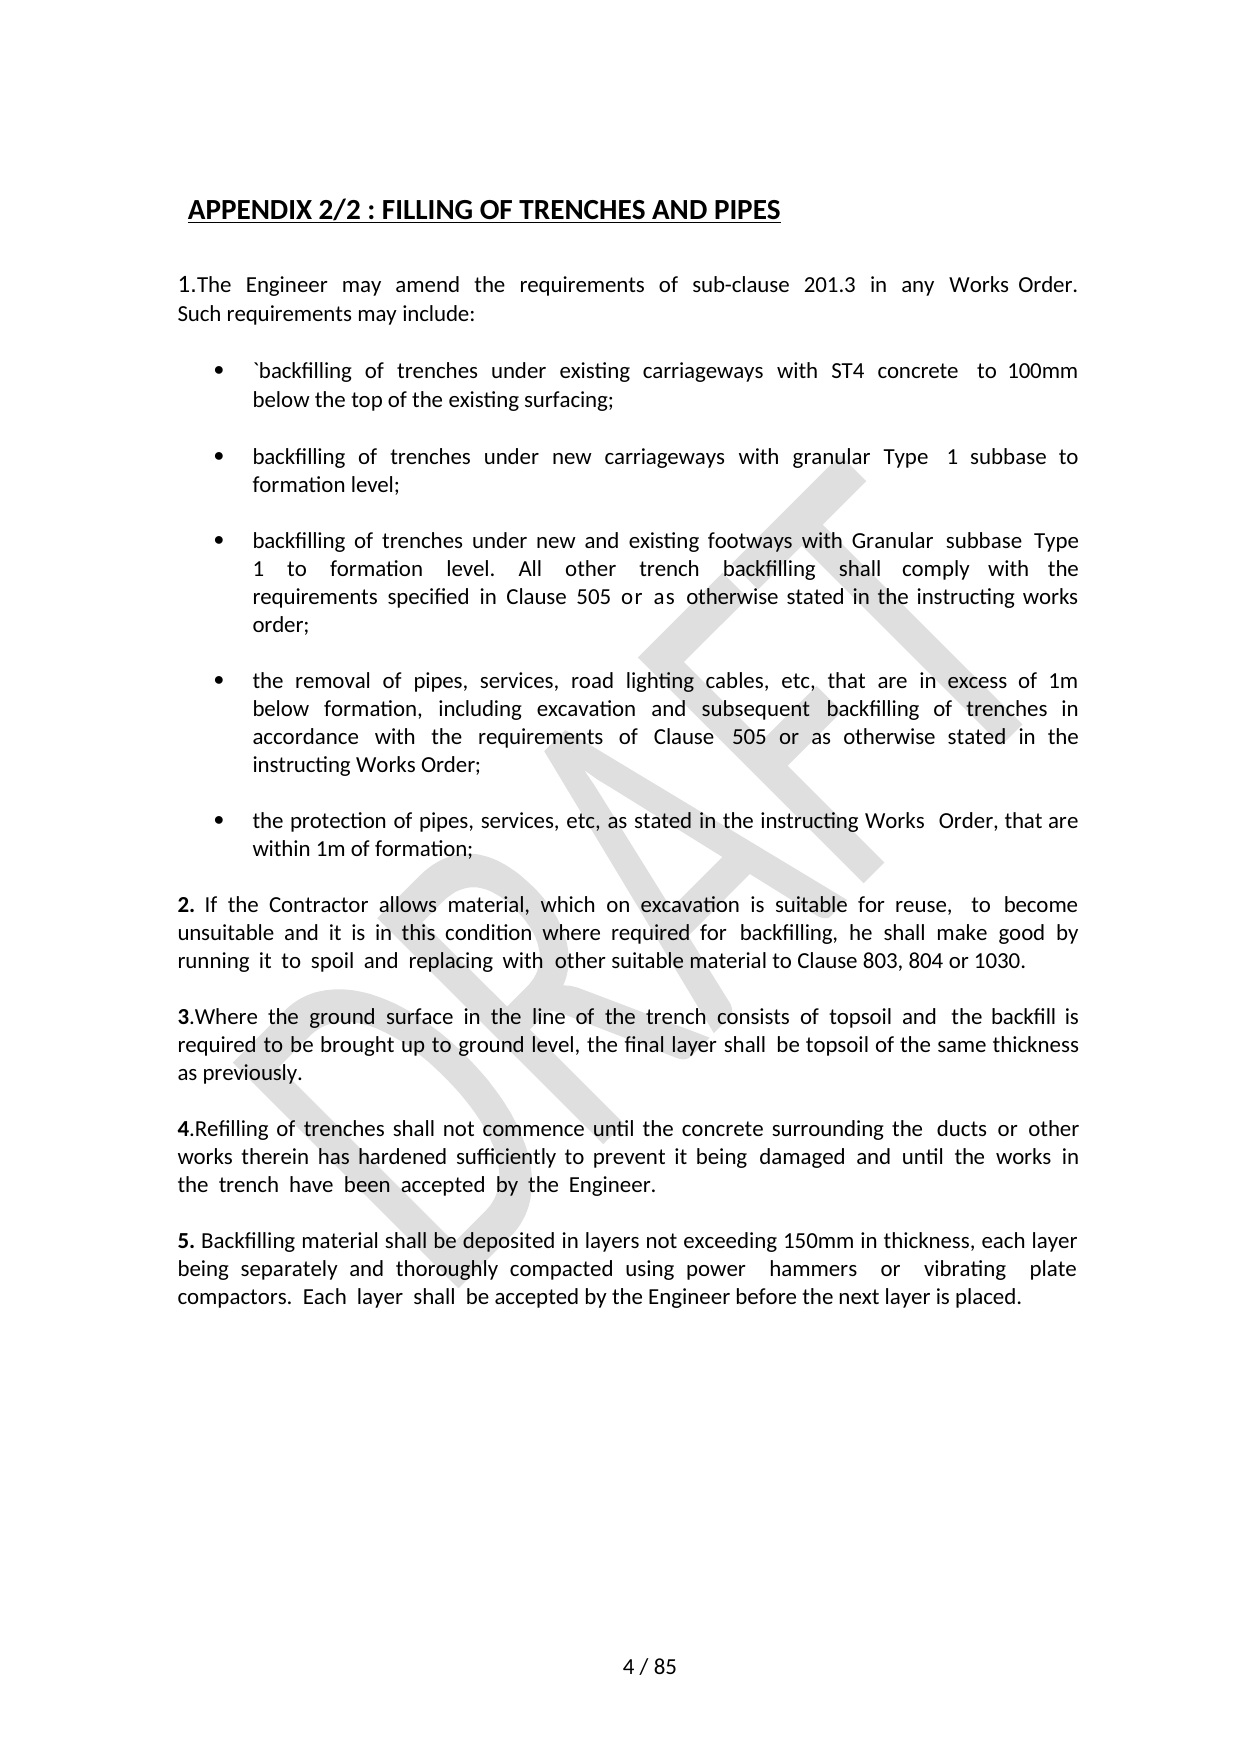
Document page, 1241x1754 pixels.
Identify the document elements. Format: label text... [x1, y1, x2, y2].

list the protection of pipes, services, etc, as stated in the instructing Works Order, that are within 1m of formation; [215, 806, 1079, 862]
text APPENDIX 2/2 : FILLING OF TRENCHES AND PIPES [188, 191, 1079, 227]
text 1.The Engineer may amend the requirements of sub-clause 201.3 in any Works Order. Such requirements may include: [102, 268, 1079, 327]
list the removal of pipes, services, road lighting cables, etc, that are in excess of 1m below formation, including excavation and subsequent backfilling of trenches in accordance with the requirements of Clause 505 or as otherwise stated in the instructing Works Order; [215, 666, 1079, 778]
text 5. Backfilling material shall be deposited in layers not exceeding 150mm in thickness, each layer being separately and thoroughly compacted using power hammers or vibrating plate compactors. Each layer shall be accepted by the Engineer before the next layer is placed. [177, 1226, 1079, 1310]
list backfilling of trenches under new carriageways with granular Type 1 subbase to formation level; [215, 442, 1079, 498]
text 2. If the Contractor allows material, which on excavation is suitable for reuse, to become unsuitable and it is in this condition where required for backfilling, he shall make good by running it to spoil and replacing with other suitable material to Clause 803, 804 or 1030. [177, 890, 1079, 974]
text 4.Refilling of trenches shall not commence until the concrete surrounding the ducts or other works therein has hardened sufficiently to prevent it being damaged and until the works in the trench have been accepted by the Engineer. [177, 1114, 1079, 1198]
text 3.Where the ground surface in the line of the trench consists of topsoil and the backfill is required to be brought up to ground level, the final layer shall be topsoil of the same thickness as previously. [177, 1002, 1079, 1086]
list `backfilling of trenches under existing carriageways with ST4 concrete to 100mm below the top of the existing surfacing; [215, 356, 1079, 413]
list backfilling of trenches under new and existing footways with Granular subbase Type 1 to formation level. All other trench backfilling shall comply with the requirements specified in Clause 505 or as otherwise stated in the instructing works order; [215, 526, 1079, 638]
